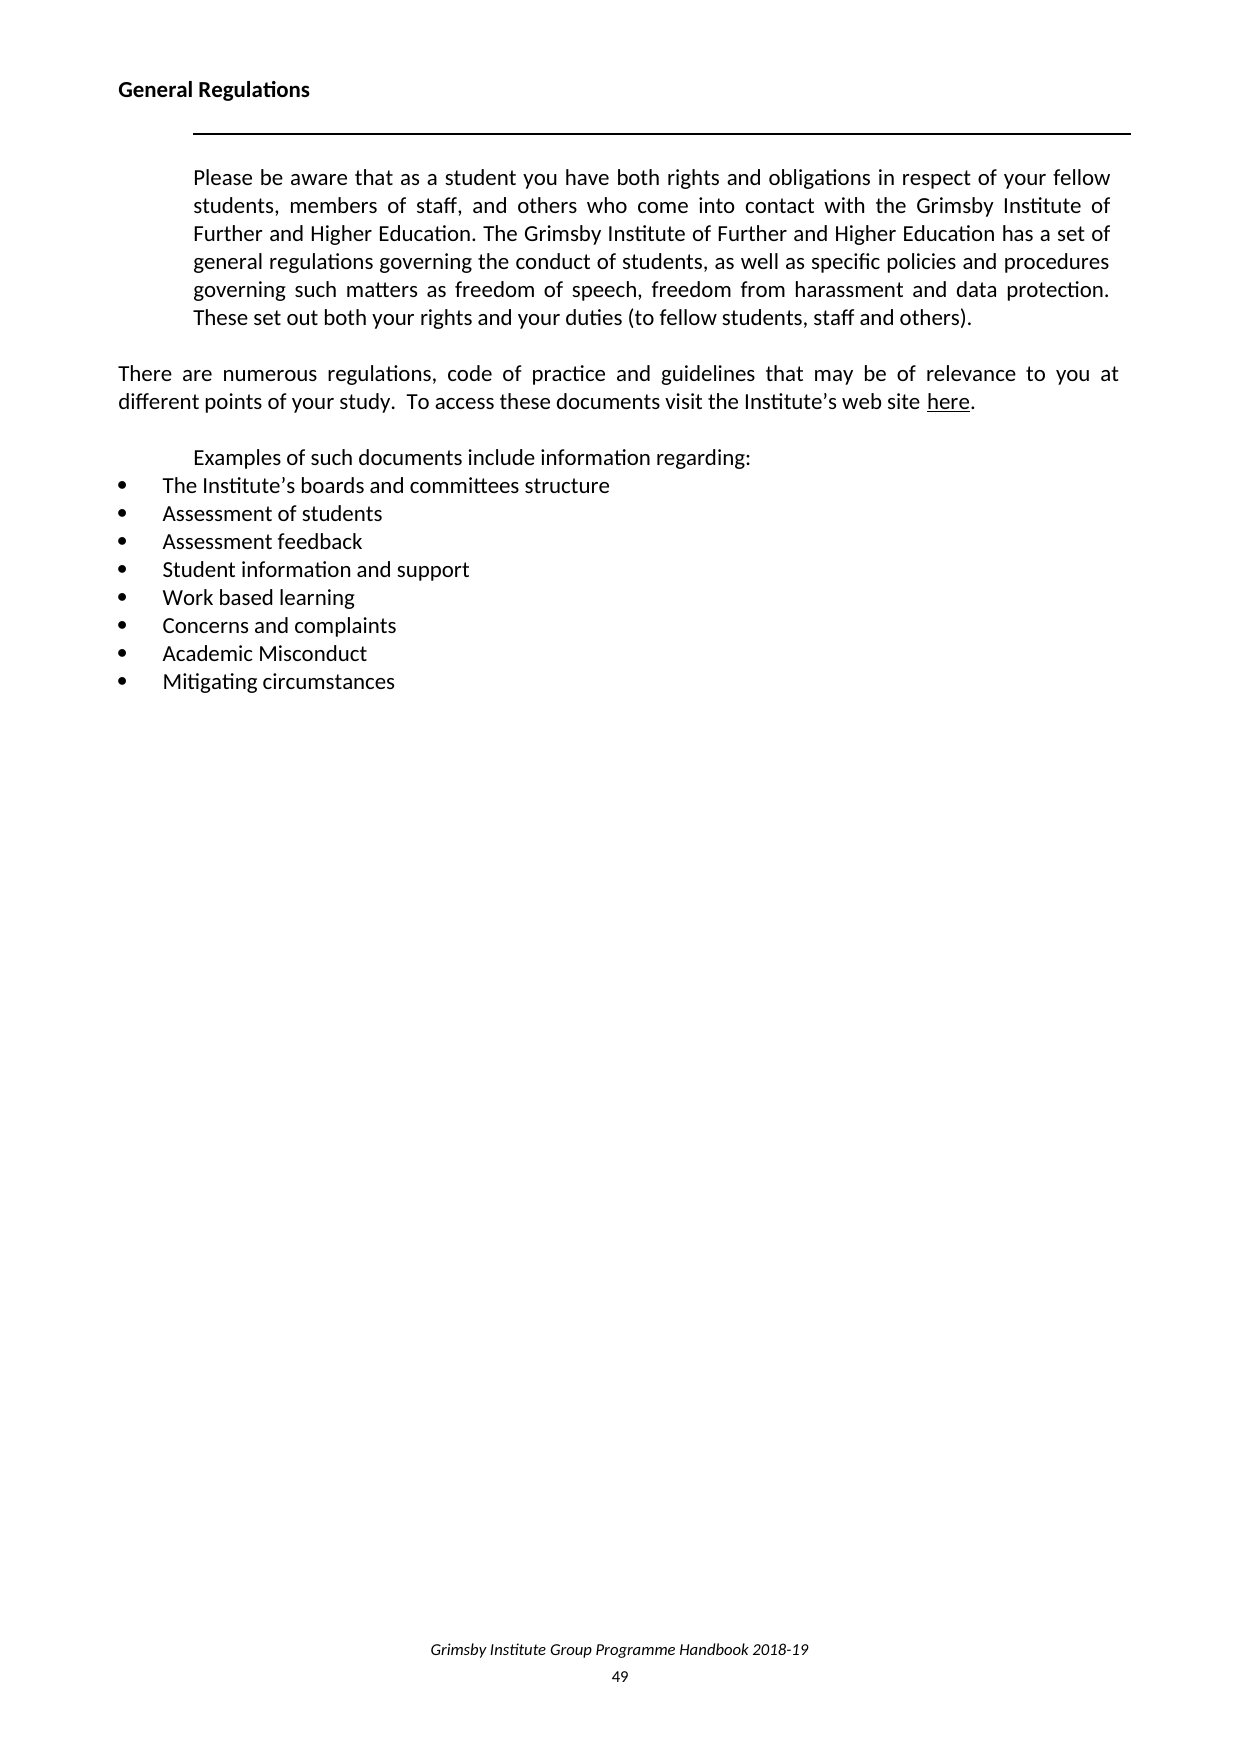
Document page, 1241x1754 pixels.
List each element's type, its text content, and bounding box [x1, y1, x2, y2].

list Mitigating circumstances [118, 667, 1112, 695]
list Academic Misconduct [118, 639, 1112, 667]
text There are numerous regulations, code of practice and guidelines that may be of relevance to you at different points of your study. To access these documents visit the Institute’s web site here. [118, 359, 1122, 415]
list Work based learning [118, 583, 1112, 611]
text Please be aware that as a student you have both rights and obligations in respect of your fellow students, members of staff, and others who come into contact with the Grimsby Institute of Further and Higher Education. The Grimsby Institute of Further and Higher Education has a set of general regulations governing the conduct of students, as well as specific policies and procedures governing such matters as freedom of speech, freedom from harassment and data protection. These set out both your rights and your duties (to fellow students, staff and others). [193, 163, 1112, 331]
list Assessment of students [118, 499, 1112, 527]
text Examples of such documents include information regarding: [193, 443, 1112, 471]
list Assessment feedback [118, 527, 1112, 555]
subtitle General Regulations [118, 75, 1122, 103]
list The Institute’s boards and committees structure [118, 471, 1112, 499]
list Concerns and complaints [118, 611, 1112, 639]
list Student information and support [118, 555, 1112, 583]
